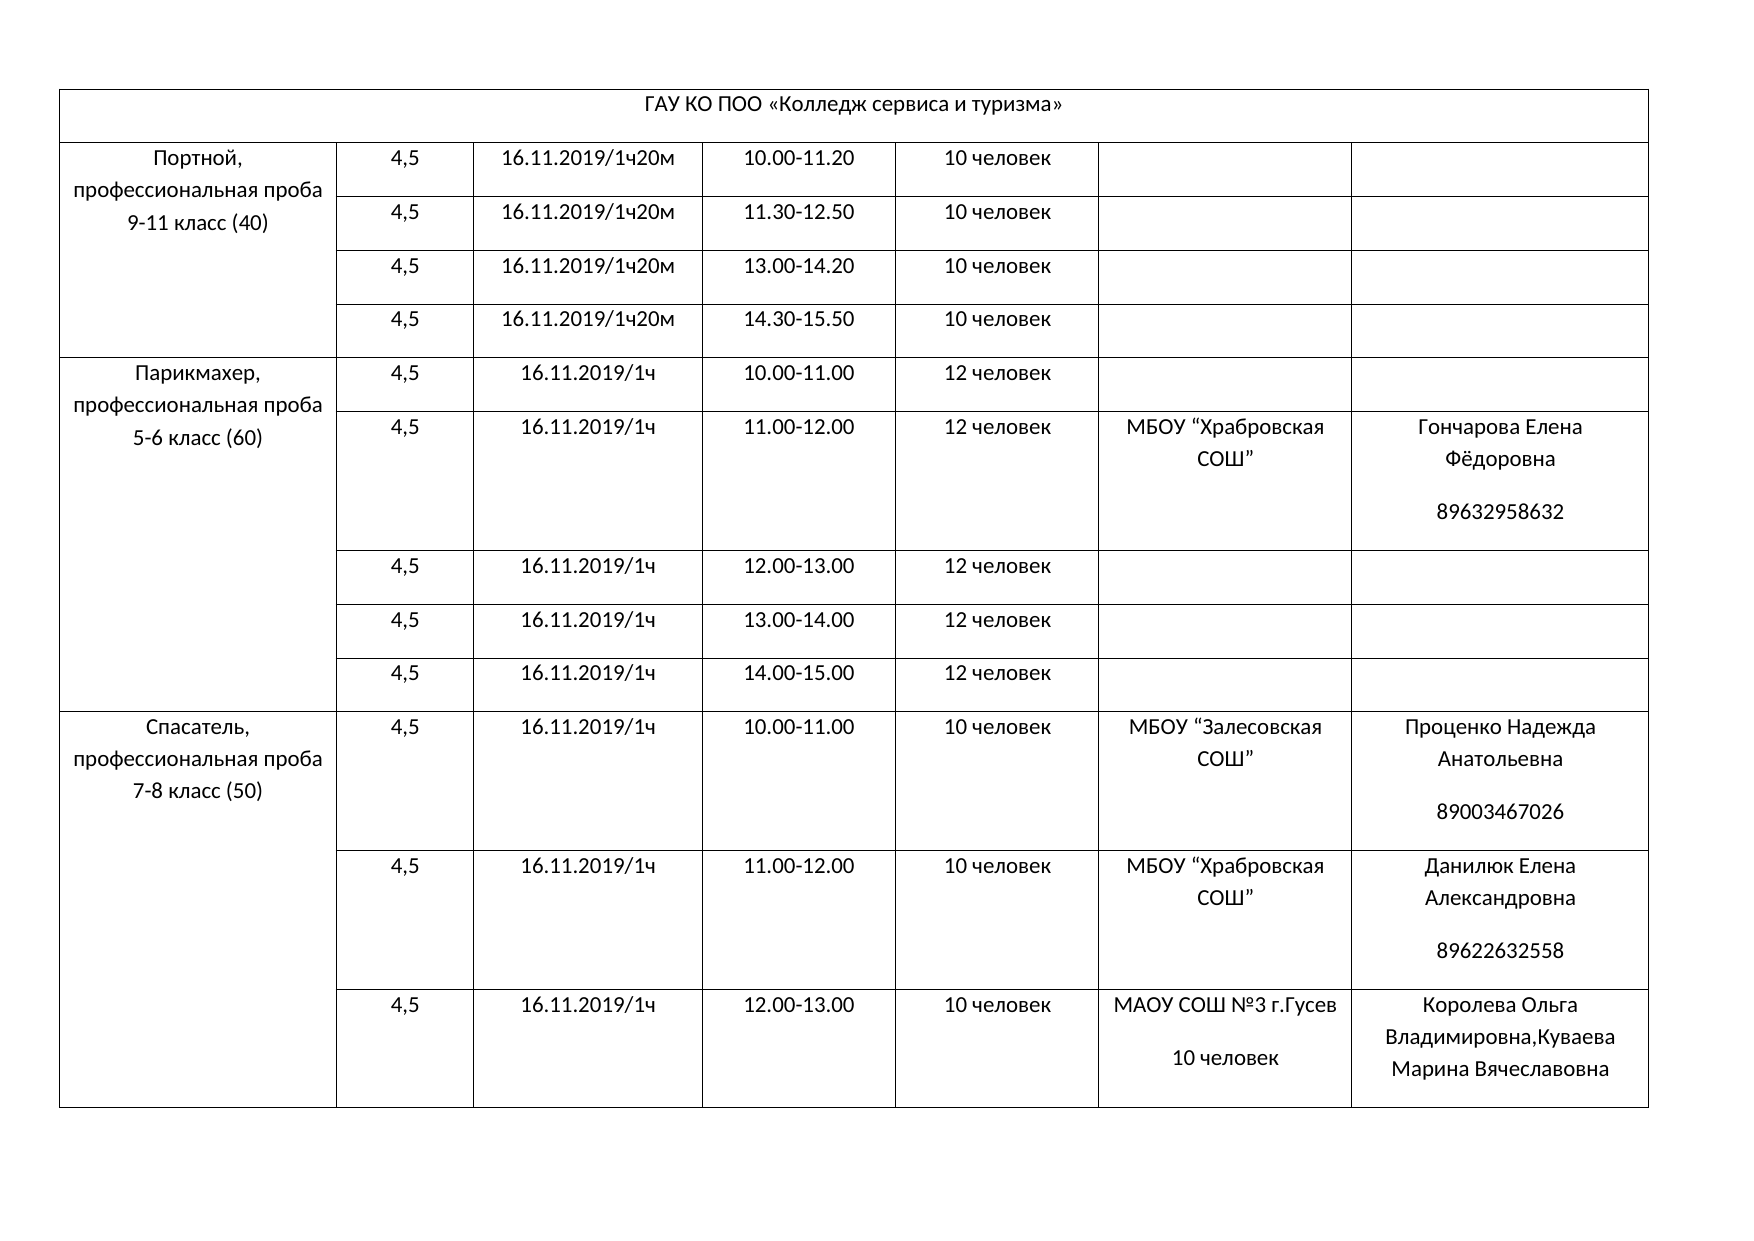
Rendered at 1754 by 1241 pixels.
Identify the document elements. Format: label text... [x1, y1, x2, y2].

table_cell [1352, 605, 1648, 657]
table_cell Портной, профессиональная проба 9-11 класс (40) [60, 143, 336, 357]
table_cell [1352, 305, 1648, 357]
table_cell 4,5 [337, 305, 473, 357]
table_cell 16.11.2019/1ч [474, 358, 702, 411]
table_cell [1352, 358, 1648, 411]
table_cell 16.11.2019/1ч [474, 990, 702, 1107]
table_cell Гончарова Елена Фёдоровна 89632958632 [1352, 412, 1648, 550]
table_cell 11.00-12.00 [703, 412, 895, 550]
table_cell 10 человек [896, 143, 1098, 196]
table_cell 11.30-12.50 [703, 197, 895, 250]
table_cell 4,5 [337, 851, 473, 989]
table_cell 16.11.2019/1ч20м [474, 305, 702, 357]
table_cell 10 человек [896, 990, 1098, 1107]
table_cell 4,5 [337, 659, 473, 711]
table_cell [1099, 251, 1351, 303]
table_cell [1352, 251, 1648, 303]
table_cell Спасатель, профессиональная проба 7-8 класс (50) [60, 712, 336, 1107]
table_cell [1352, 659, 1648, 711]
table_cell 12 человек [896, 659, 1098, 711]
table_cell [1352, 551, 1648, 604]
table_cell [1099, 551, 1351, 604]
table_cell МБОУ “Храбровская СОШ” [1099, 851, 1351, 989]
table_cell 10 человек [896, 712, 1098, 850]
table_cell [1352, 990, 1648, 1107]
table_cell 16.11.2019/1ч20м [474, 251, 702, 303]
table_cell 16.11.2019/1ч [474, 605, 702, 657]
table_cell 4,5 [337, 605, 473, 657]
table_cell 4,5 [337, 143, 473, 196]
table_cell [1099, 659, 1351, 711]
table_cell 4,5 [337, 412, 473, 550]
table_cell 4,5 [337, 197, 473, 250]
table_cell [1099, 305, 1351, 357]
table_cell [1099, 358, 1351, 411]
table_cell [1099, 143, 1351, 196]
table_cell 12 человек [896, 412, 1098, 550]
table_cell 10 человек [896, 305, 1098, 357]
table_cell Данилюк Елена Александровна 89622632558 [1352, 851, 1648, 989]
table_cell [60, 90, 1648, 142]
table_cell 14.00-15.00 [703, 659, 895, 711]
table_cell 10 человек [896, 851, 1098, 989]
table_cell 16.11.2019/1ч [474, 851, 702, 989]
table_cell 12.00-13.00 [703, 990, 895, 1107]
table_cell 16.11.2019/1ч [474, 659, 702, 711]
table_cell 16.11.2019/1ч20м [474, 197, 702, 250]
table_cell [1352, 143, 1648, 196]
table_cell МБОУ “Залесовская СОШ” [1099, 712, 1351, 850]
table_cell 4,5 [337, 358, 473, 411]
table_cell 12 человек [896, 358, 1098, 411]
table_cell Парикмахер, профессиональная проба 5-6 класс (60) [60, 358, 336, 711]
table_cell [1099, 197, 1351, 250]
table_cell 10 человек [896, 251, 1098, 303]
table_cell 10.00-11.20 [703, 143, 895, 196]
table_cell 12.00-13.00 [703, 551, 895, 604]
table_cell 12 человек [896, 551, 1098, 604]
table_cell 16.11.2019/1ч [474, 551, 702, 604]
table_cell МБОУ “Храбровская СОШ” [1099, 412, 1351, 550]
table_cell 12 человек [896, 605, 1098, 657]
table_cell [1352, 197, 1648, 250]
table_cell 11.00-12.00 [703, 851, 895, 989]
table_cell Проценко Надежда Анатольевна 89003467026 [1352, 712, 1648, 850]
table_cell 4,5 [337, 551, 473, 604]
table_cell 4,5 [337, 990, 473, 1107]
table_cell 14.30-15.50 [703, 305, 895, 357]
table_cell 4,5 [337, 251, 473, 303]
table_cell 13.00-14.00 [703, 605, 895, 657]
table_cell 4,5 [337, 712, 473, 850]
table_cell 10 человек [896, 197, 1098, 250]
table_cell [1099, 990, 1351, 1107]
table_cell 16.11.2019/1ч [474, 412, 702, 550]
table_cell 16.11.2019/1ч20м [474, 143, 702, 196]
table_cell 10.00-11.00 [703, 712, 895, 850]
table_cell [1099, 605, 1351, 657]
table_cell 10.00-11.00 [703, 358, 895, 411]
table_cell 16.11.2019/1ч [474, 712, 702, 850]
table_cell 13.00-14.20 [703, 251, 895, 303]
